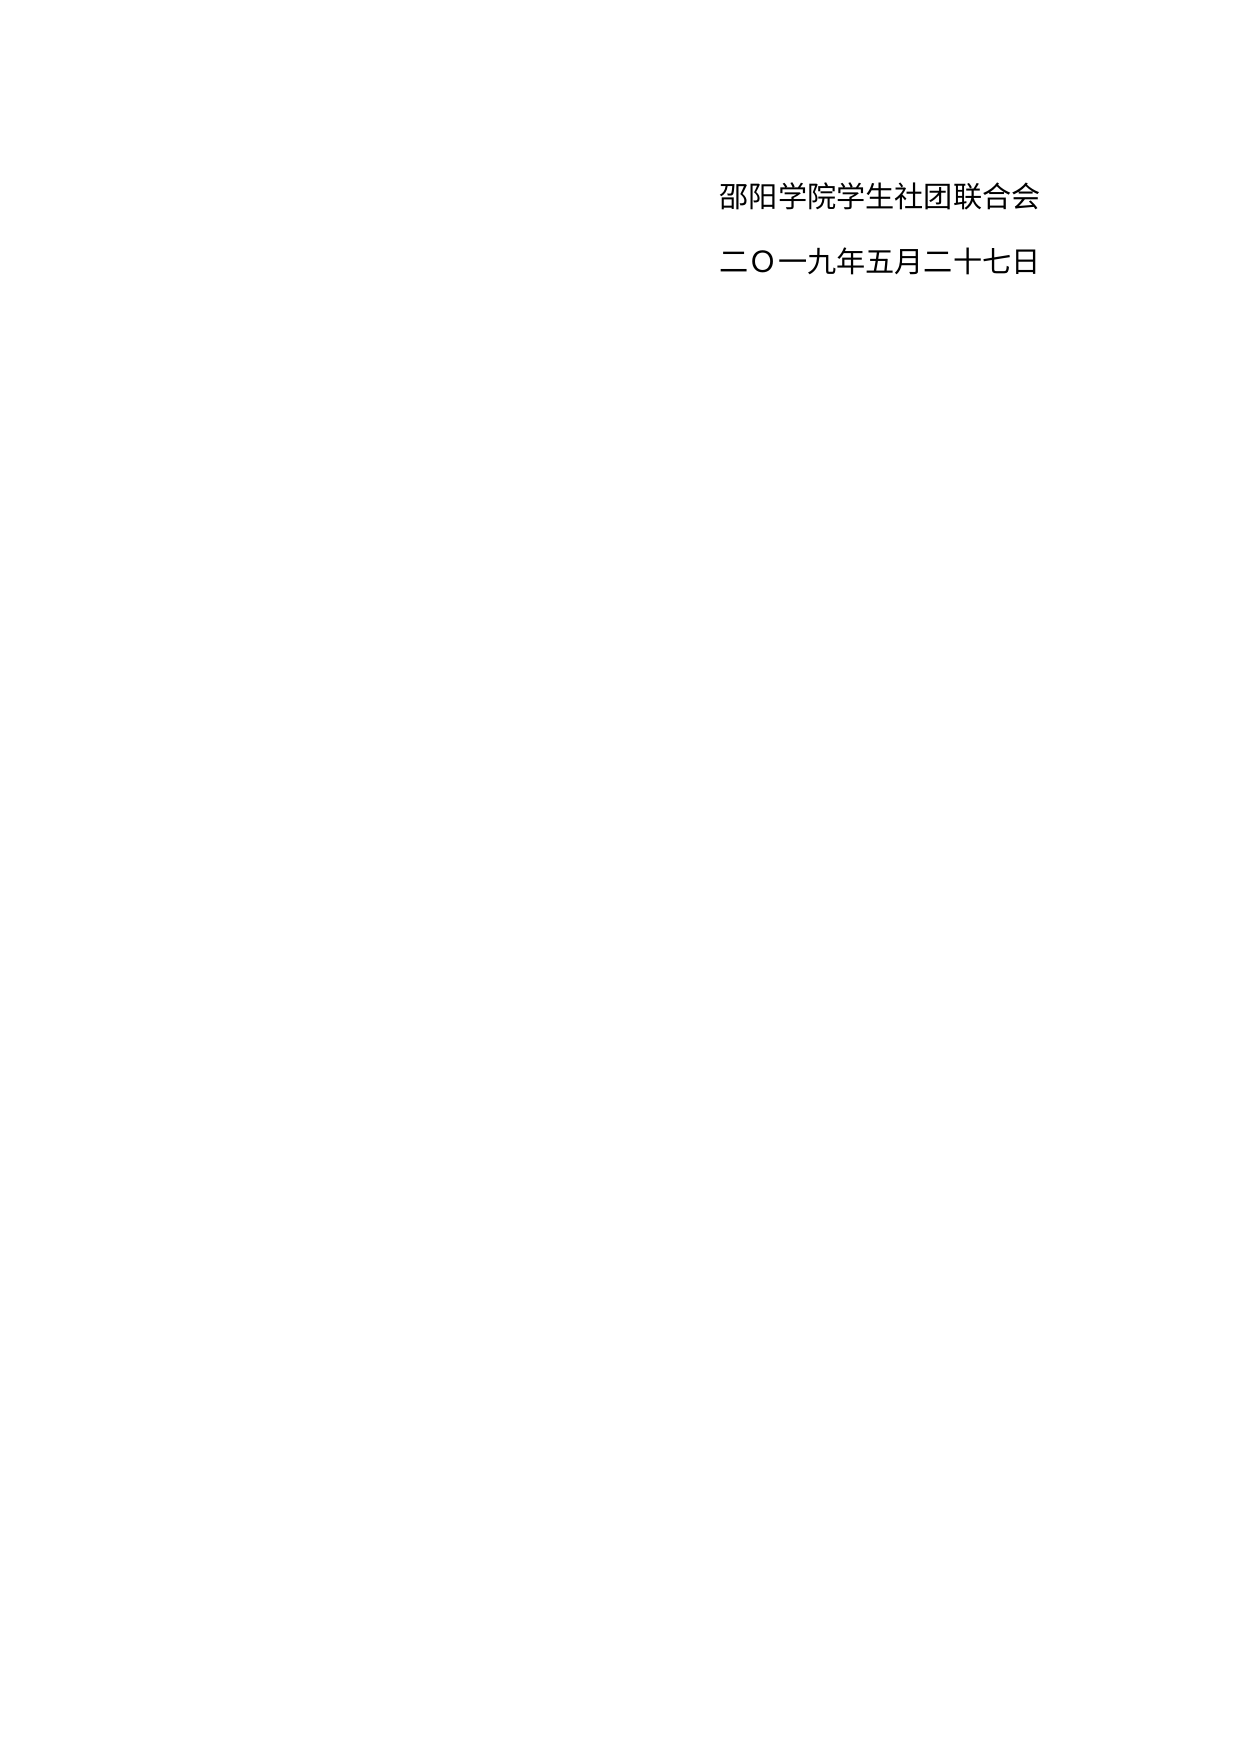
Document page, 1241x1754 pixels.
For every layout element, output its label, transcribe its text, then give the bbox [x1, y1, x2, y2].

text 二Ｏ一九年五月二十七日 [187, 227, 1040, 292]
text 邵阳学院学生社团联合会 [187, 162, 1040, 227]
